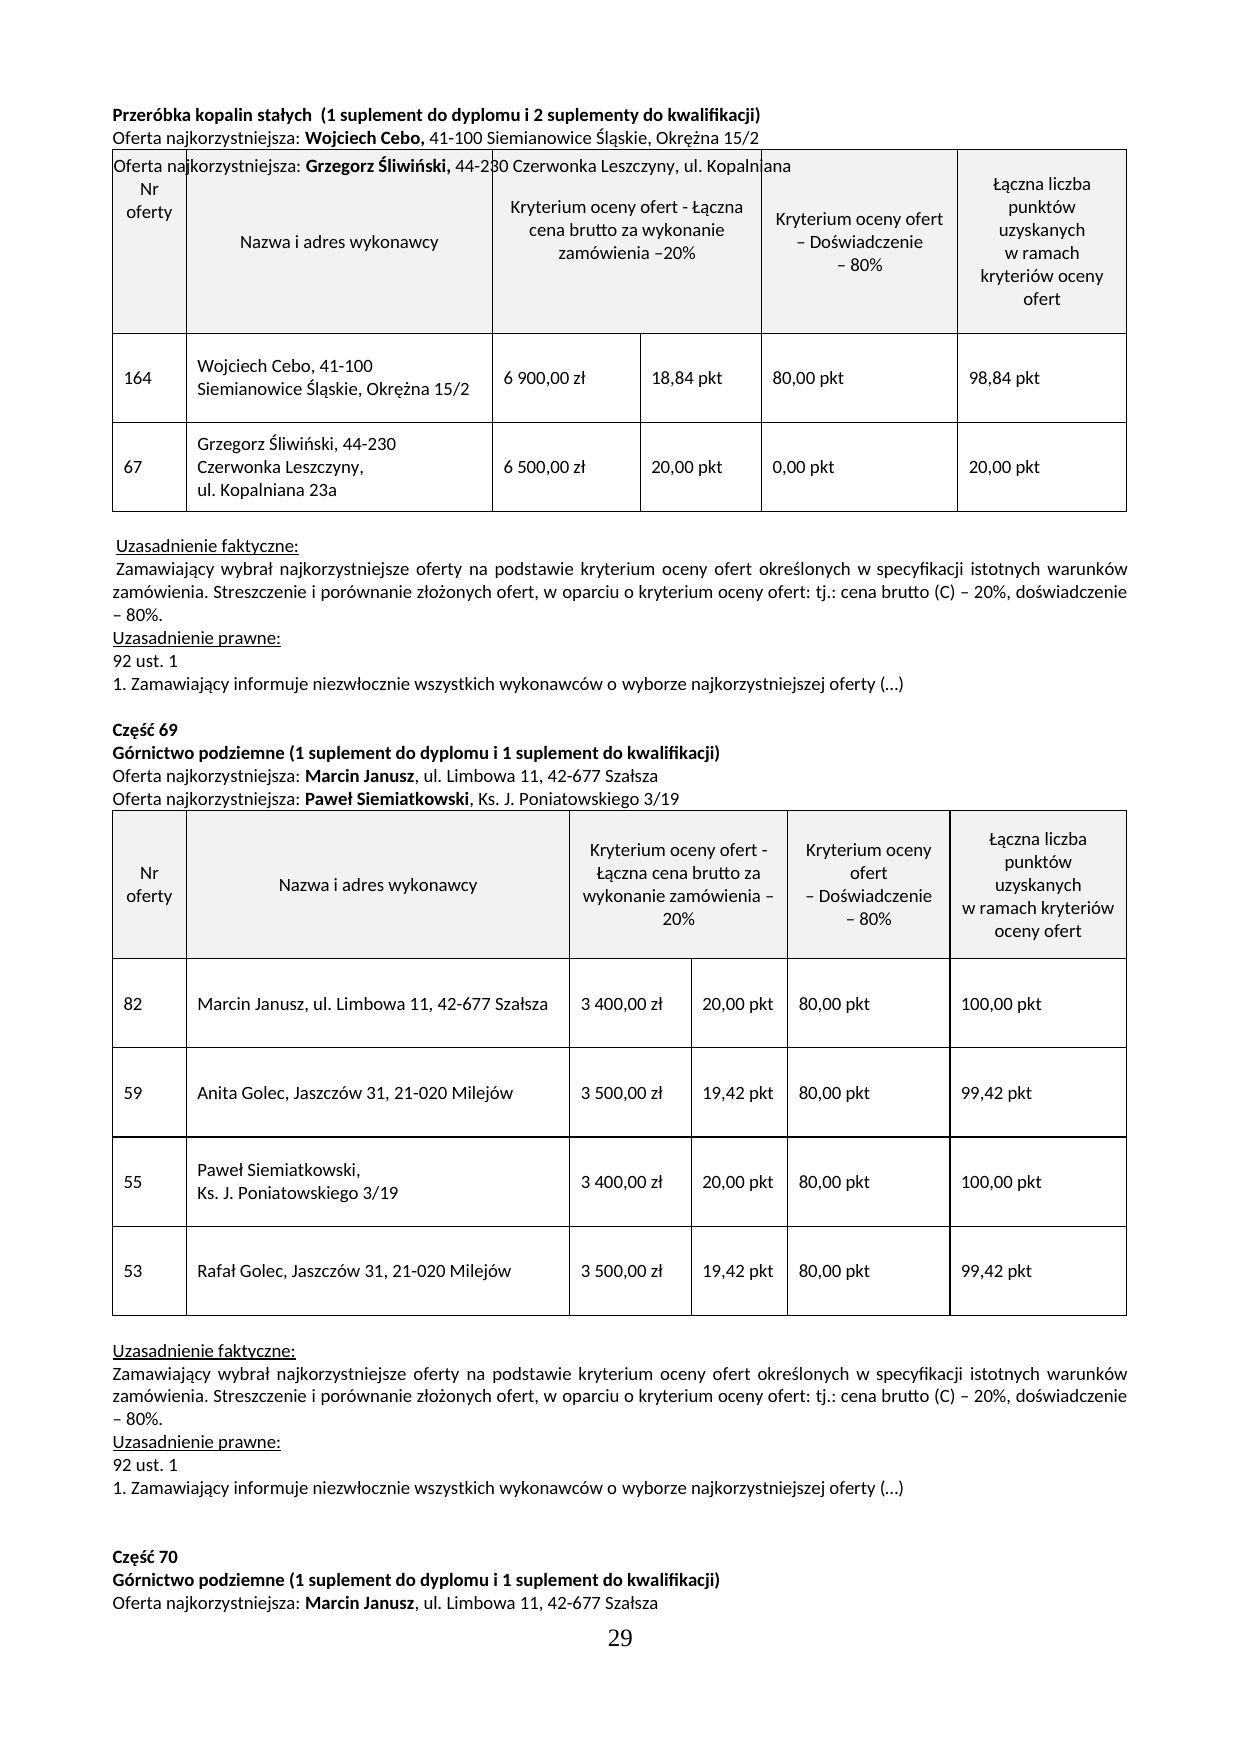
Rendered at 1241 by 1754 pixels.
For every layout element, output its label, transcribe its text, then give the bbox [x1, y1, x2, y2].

table_cell 3 500,00 zł [570, 1048, 691, 1136]
table_cell 18,84 pkt [641, 334, 761, 422]
table_header Nazwa i adres wykonawcy [187, 811, 569, 958]
table_cell 99,42 pkt [951, 1227, 1126, 1315]
table_cell 80,00 pkt [788, 1138, 949, 1226]
table_cell 53 [113, 1227, 186, 1315]
table_cell 20,00 pkt [958, 423, 1126, 511]
table_cell 80,00 pkt [788, 1227, 949, 1315]
table_cell Paweł Siemiatkowski, Ks. J. Poniatowskiego 3/19 [187, 1138, 569, 1226]
text Oferta najkorzystniejsza: Wojciech Cebo, 41-100 Siemianowice Śląskie, Okrężna 15/2 [112, 126, 1128, 149]
table_cell 80,00 pkt [762, 334, 957, 422]
table_header Łączna liczba punktów uzyskanych w ramach kryteriów oceny ofert [951, 811, 1126, 958]
text Uzasadnienie prawne: [112, 626, 1128, 649]
text 1. Zamawiający informuje niezwłocznie wszystkich wykonawców o wyborze najkorzystniejszej oferty (…) [112, 672, 1128, 695]
table_header Kryterium oceny ofert – Doświadczenie – 80% [788, 811, 949, 958]
table_cell 100,00 pkt [951, 959, 1126, 1047]
text Oferta najkorzystniejsza: Marcin Janusz, ul. Limbowa 11, 42-677 Szałsza [112, 1591, 1128, 1614]
text Zamawiający wybrał najkorzystniejsze oferty na podstawie kryterium oceny ofert określonych w specyfikacji istotnych warunków zamówienia. Streszczenie i porównanie złożonych ofert, w oparciu o kryterium oceny ofert: tj.: cena brutto (C) – 20%, doświadczenie – 80%. [112, 558, 1128, 626]
table_header Łączna liczba punktów uzyskanych w ramach kryteriów oceny ofert [958, 150, 1126, 332]
table_cell 20,00 pkt [641, 423, 761, 511]
table_header Nazwa i adres wykonawcy [187, 178, 492, 332]
table_header Kryterium oceny ofert – Doświadczenie – 80% [762, 150, 957, 332]
text Oferta najkorzystniejsza: Grzegorz Śliwiński, 44-230 Czerwonka Leszczyny, ul. Kopalniana 23a [113, 155, 818, 178]
text Część 69 [112, 718, 1128, 741]
text Przeróbka kopalin stałych (1 suplement do dyplomu i 2 suplementy do kwalifikacji) [112, 103, 1128, 126]
table_cell Wojciech Cebo, 41-100 Siemianowice Śląskie, Okrężna 15/2 [187, 334, 492, 422]
table_cell 20,00 pkt [692, 1138, 787, 1226]
text Górnictwo podziemne (1 suplement do dyplomu i 1 suplement do kwalifikacji) [112, 741, 1128, 764]
table_cell 6 900,00 zł [493, 334, 640, 422]
table_cell 67 [113, 423, 186, 511]
table_cell 19,42 pkt [692, 1227, 787, 1315]
table_cell 0,00 pkt [762, 423, 957, 511]
text Oferta najkorzystniejsza: Paweł Siemiatkowski, Ks. J. Poniatowskiego 3/19 [112, 787, 1128, 810]
table_cell Grzegorz Śliwiński, 44-230 Czerwonka Leszczyny, ul. Kopalniana 23a [187, 423, 492, 511]
table_header Nr oferty [113, 178, 186, 332]
text Część 70 [112, 1545, 1128, 1568]
table_cell Marcin Janusz, ul. Limbowa 11, 42-677 Szałsza [187, 959, 569, 1047]
text Zamawiający wybrał najkorzystniejsze oferty na podstawie kryterium oceny ofert określonych w specyfikacji istotnych warunków zamówienia. Streszczenie i porównanie złożonych ofert, w oparciu o kryterium oceny ofert: tj.: cena brutto (C) – 20%, doświadczenie – 80%. [112, 1362, 1128, 1430]
text Uzasadnienie faktyczne: [112, 535, 1128, 558]
table_header Kryterium oceny ofert - Łączna cena brutto za wykonanie zamówienia –20% [493, 178, 761, 332]
text Górnictwo podziemne (1 suplement do dyplomu i 1 suplement do kwalifikacji) [112, 1568, 1128, 1591]
table_cell 98,84 pkt [958, 334, 1126, 422]
table_cell 100,00 pkt [951, 1138, 1126, 1226]
text 92 ust. 1 [112, 649, 1128, 672]
table_cell 3 400,00 zł [570, 1138, 691, 1226]
table_cell 19,42 pkt [692, 1048, 787, 1136]
table_cell 3 400,00 zł [570, 959, 691, 1047]
table_cell 80,00 pkt [788, 959, 949, 1047]
text Uzasadnienie faktyczne: [112, 1339, 1128, 1362]
table_cell 6 500,00 zł [493, 423, 640, 511]
table_cell 55 [113, 1138, 186, 1226]
text Uzasadnienie prawne: [112, 1430, 1128, 1453]
text Oferta najkorzystniejsza: Marcin Janusz, ul. Limbowa 11, 42-677 Szałsza [112, 764, 1128, 787]
table_cell 164 [113, 334, 186, 422]
table_cell 82 [113, 959, 186, 1047]
table_cell 20,00 pkt [692, 959, 787, 1047]
table_cell Rafał Golec, Jaszczów 31, 21-020 Milejów [187, 1227, 569, 1315]
table_cell 59 [113, 1048, 186, 1136]
text 1. Zamawiający informuje niezwłocznie wszystkich wykonawców o wyborze najkorzystniejszej oferty (…) [112, 1476, 1128, 1499]
table_cell 80,00 pkt [788, 1048, 949, 1136]
table_header Kryterium oceny ofert - Łączna cena brutto za wykonanie zamówienia –20% [570, 811, 787, 958]
table_cell 99,42 pkt [951, 1048, 1126, 1136]
table_cell 3 500,00 zł [570, 1227, 691, 1315]
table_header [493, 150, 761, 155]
text 92 ust. 1 [112, 1453, 1128, 1476]
table_header Nr oferty [113, 811, 186, 958]
table_cell Anita Golec, Jaszczów 31, 21-020 Milejów [187, 1048, 569, 1136]
